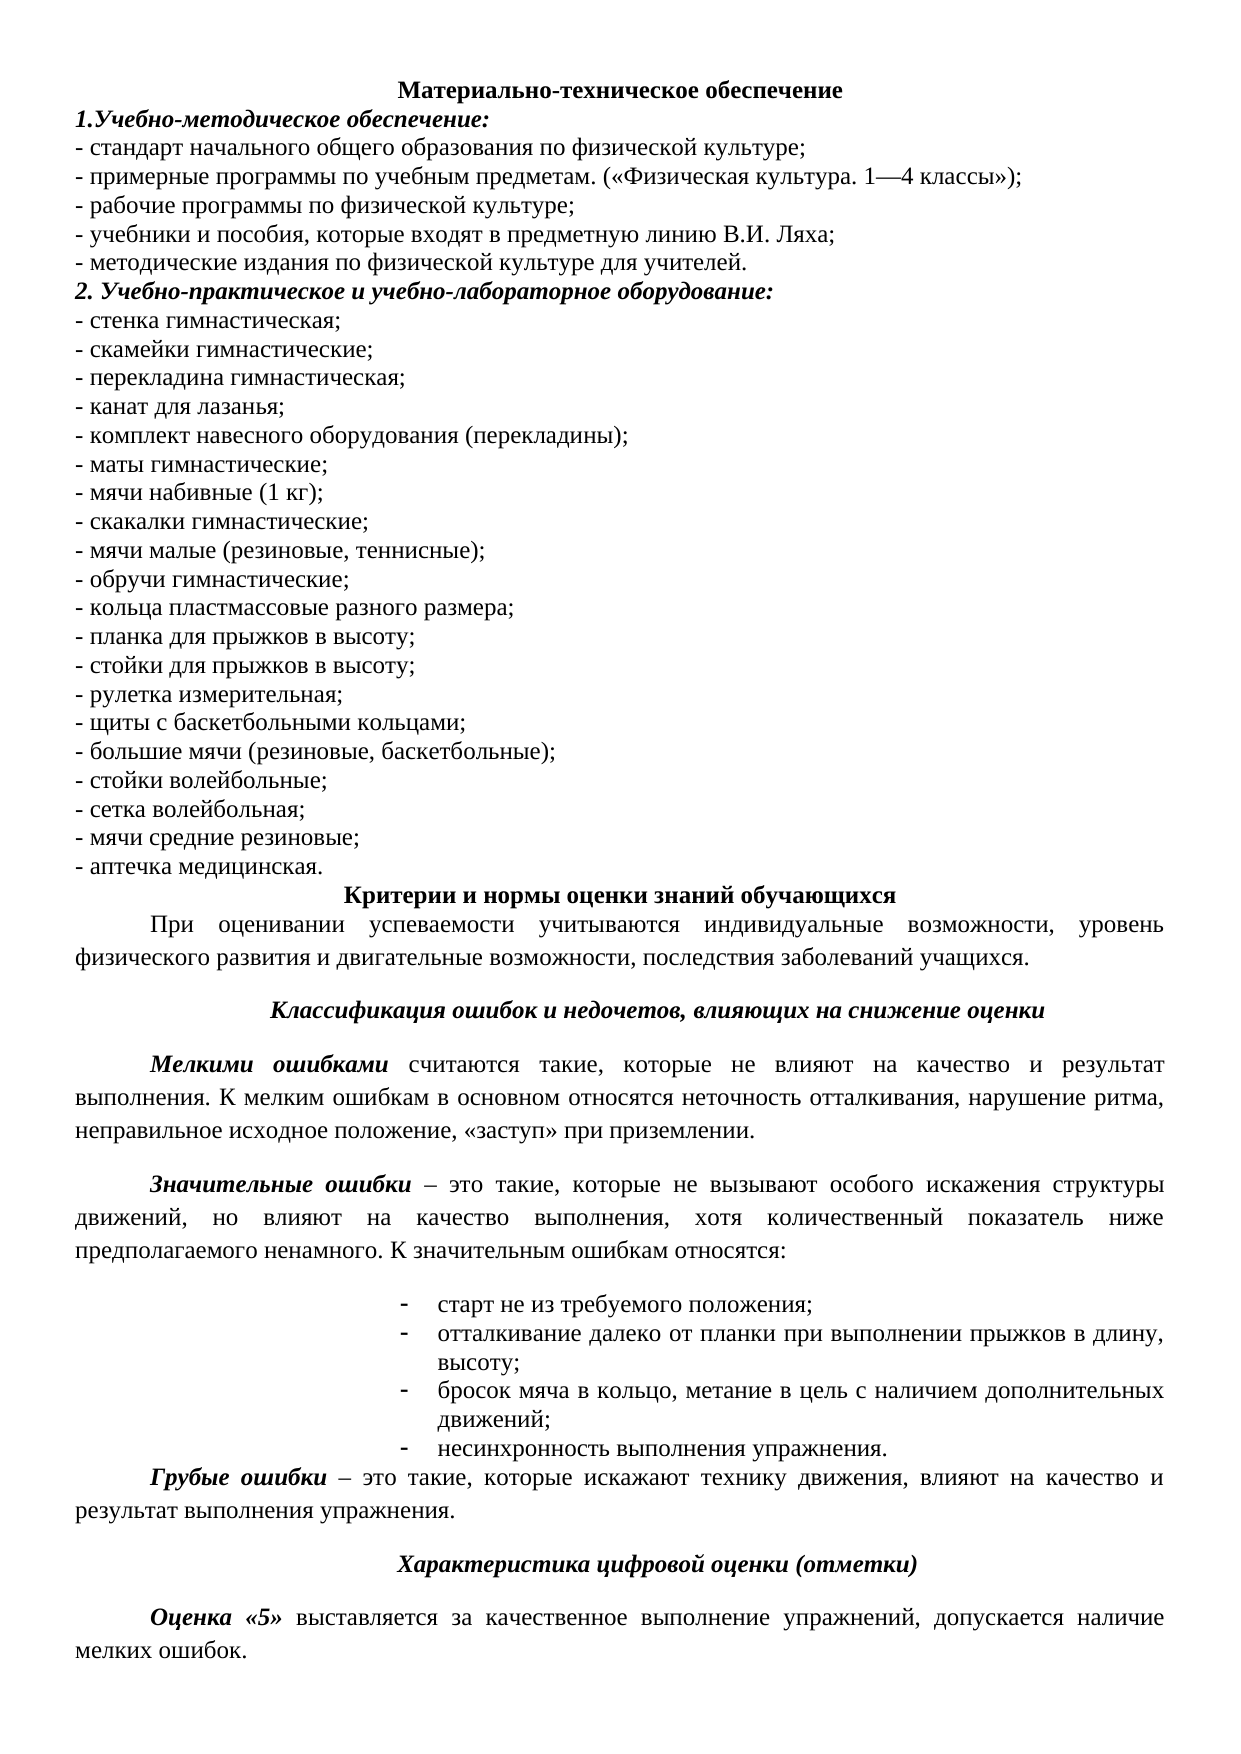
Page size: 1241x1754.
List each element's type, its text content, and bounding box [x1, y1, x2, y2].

text Грубые ошибки – это такие, которые искажают технику движения, влияют на качество и результат выполнения упражнения. [75, 1462, 1165, 1523]
text - аптечка медицинская. [75, 851, 1165, 880]
text Значительные ошибки – это такие, которые не вызывают особого искажения структуры движений, но влияют на качество выполнения, хотя количественный показатель ниже предполагаемого ненамного. К значительным ошибкам относятся: [75, 1169, 1165, 1264]
text - планка для прыжков в высоту; [75, 621, 1165, 650]
text - скамейки гимнастические; [75, 334, 1165, 362]
text - примерные программы по учебным предметам. («Физическая культура. 1—4 классы»); [75, 161, 1165, 190]
text - большие мячи (резиновые, баскетбольные); [75, 736, 1165, 765]
list бросок мяча в кольцо, метание в цель с наличием дополнительных движений; [400, 1376, 1165, 1433]
text Критерии и нормы оценки знаний обучающихся [75, 880, 1165, 909]
text - учебники и пособия, которые входят в предметную линию В.И. Ляха; [75, 219, 1165, 247]
text - мячи средние резиновые; [75, 822, 1165, 851]
text - сетка волейбольная; [75, 794, 1165, 822]
text - стойки для прыжков в высоту; [75, 650, 1165, 679]
text - маты гимнастические; [75, 449, 1165, 477]
text - стандарт начального общего образования по физической культуре; [75, 132, 1165, 161]
text - канат для лазанья; [75, 391, 1165, 420]
list несинхронность выполнения упражнения. [400, 1433, 1165, 1462]
text Материально-техническое обеспечение [75, 75, 1165, 104]
text - мячи набивные (1 кг); [75, 477, 1165, 506]
text - комплект навесного оборудования (перекладины); [75, 420, 1165, 449]
text - методические издания по физической культуре для учителей. [75, 247, 1165, 276]
text - стенка гимнастическая; [75, 305, 1165, 334]
text Классификация ошибок и недочетов, влияющих на снижение оценки [75, 996, 1165, 1024]
text Оценка «5» выставляется за качественное выполнение упражнений, допускается наличие мелких ошибок. [75, 1602, 1165, 1664]
text - обручи гимнастические; [75, 564, 1165, 592]
text При оценивании успеваемости учитываются индивидуальные возможности, уровень физического развития и двигательные возможности, последствия заболеваний учащихся. [75, 909, 1165, 971]
text - скакалки гимнастические; [75, 506, 1165, 535]
text - щиты с баскетбольными кольцами; [75, 707, 1165, 736]
text 1.Учебно-методическое обеспечение: [75, 104, 1165, 132]
text - стойки волейбольные; [75, 765, 1165, 794]
text - кольца пластмассовые разного размера; [75, 592, 1165, 621]
text Характеристика цифровой оценки (отметки) [75, 1549, 1165, 1577]
list отталкивание далеко от планки при выполнении прыжков в длину, высоту; [400, 1318, 1165, 1376]
text - рулетка измерительная; [75, 679, 1165, 707]
text - мячи малые (резиновые, теннисные); [75, 535, 1165, 564]
text - перекладина гимнастическая; [75, 362, 1165, 391]
text 2. Учебно-практическое и учебно-лабораторное оборудование: [75, 276, 1165, 305]
text - рабочие программы по физической культуре; [75, 190, 1165, 219]
list старт не из требуемого положения; [400, 1289, 1165, 1318]
text Мелкими ошибками считаются такие, которые не влияют на качество и результат выполнения. К мелким ошибкам в основном относятся неточность отталкивания, нарушение ритма, неправильное исходное положение, «заступ» при приземлении. [75, 1049, 1165, 1144]
